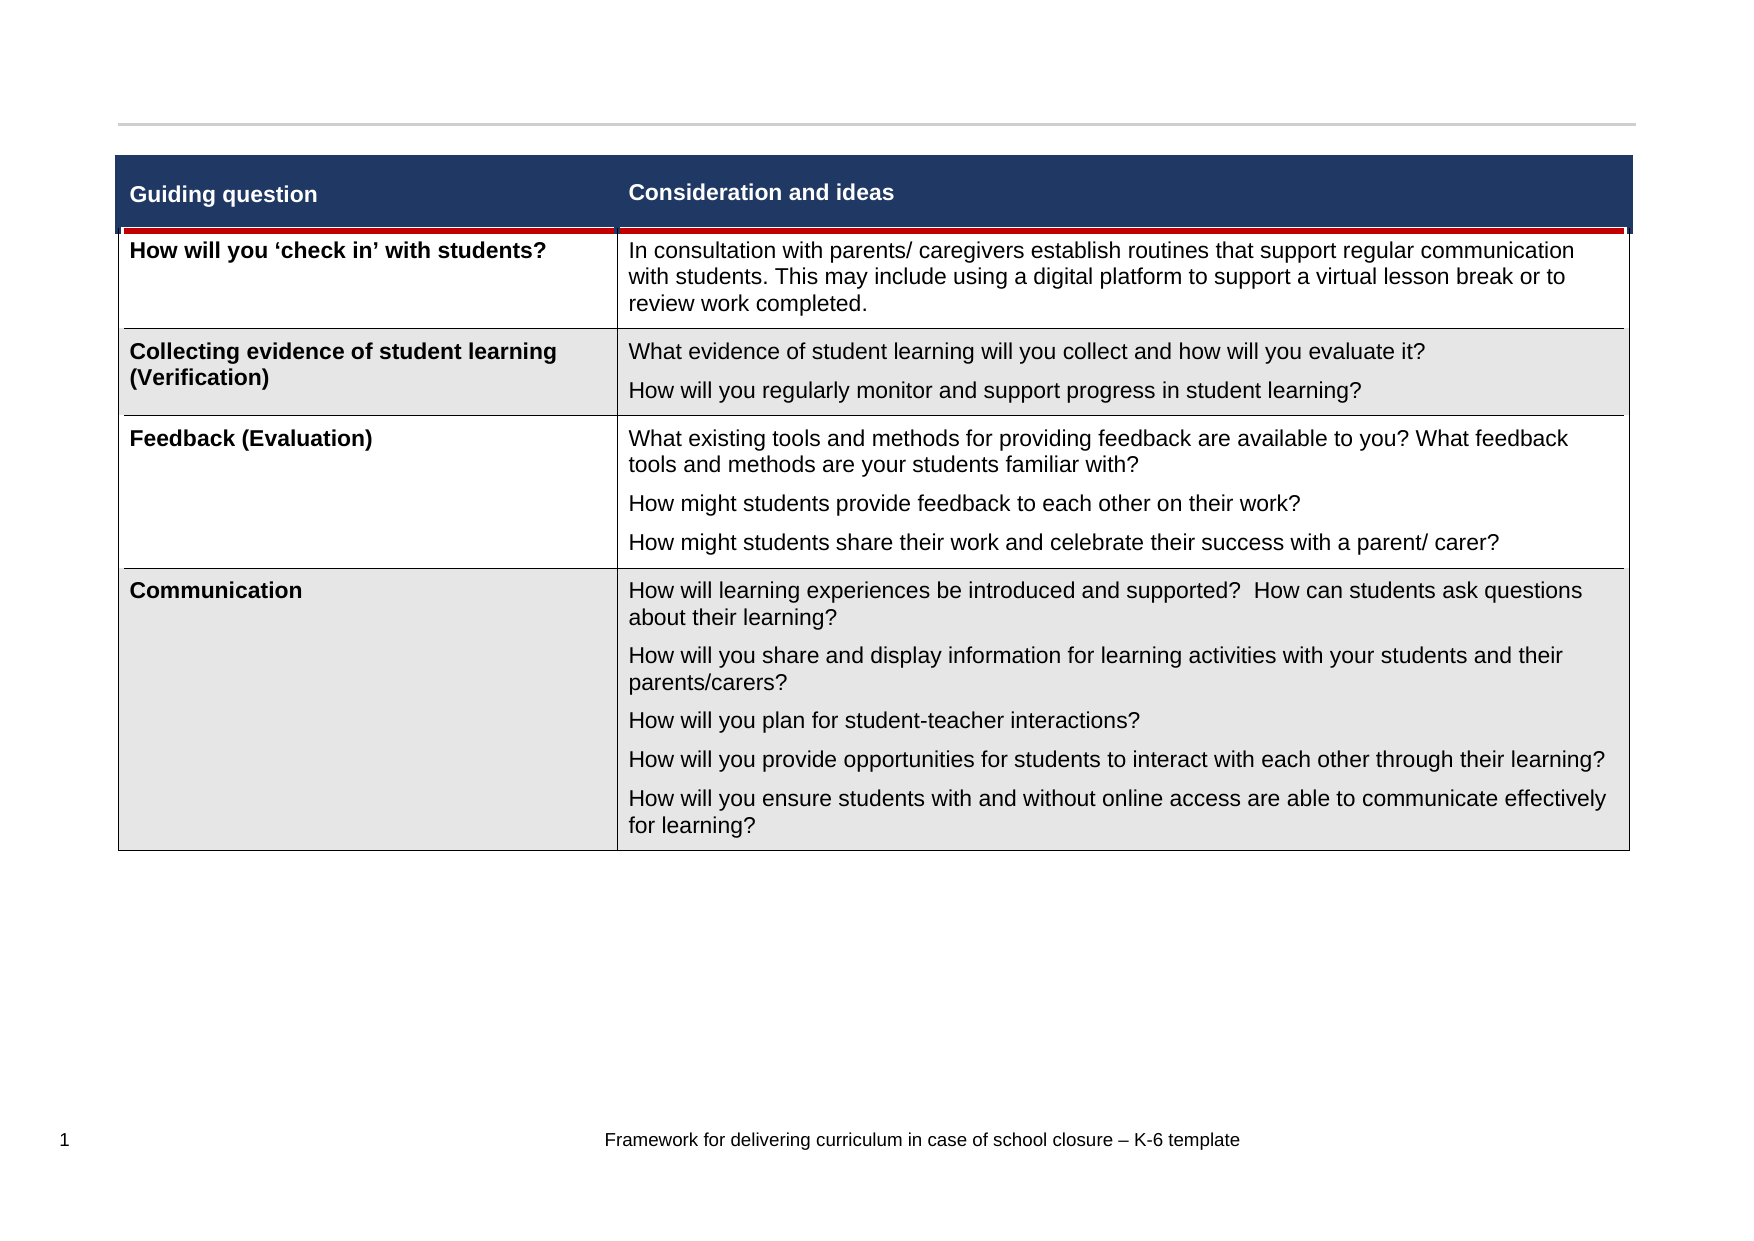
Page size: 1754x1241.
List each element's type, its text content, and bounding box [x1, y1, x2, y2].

table_cell In consultation with parents/ caregivers establish routines that support regular communication with students. This may include using a digital platform to support a virtual lesson break or to review work completed. [618, 228, 1629, 328]
table_cell How will learning experiences be introduced and supported? How can students ask questions about their learning? How will you share and display information for learning activities with your students and their parents/carers? How will you plan for student-teacher interactions? How will you provide opportunities for students to interact with each other through their learning? How will you ensure students with and without online access are able to communicate effectively for learning? [618, 568, 1629, 850]
table_cell Communication [119, 568, 617, 850]
table_header Guiding question [121, 161, 614, 227]
table_cell Collecting evidence of student learning (Verification) [119, 328, 617, 415]
table_cell Feedback (Evaluation) [119, 415, 617, 568]
table_cell What existing tools and methods for providing feedback are available to you? What feedback tools and methods are your students familiar with? How might students provide feedback to each other on their work? How might students share their work and celebrate their success with a parent/ carer? [618, 415, 1629, 568]
table_cell How will you ‘check in’ with students? [119, 228, 617, 328]
table_cell What evidence of student learning will you collect and how will you evaluate it? How will you regularly monitor and support progress in student learning? [618, 328, 1629, 415]
table_header Consideration and ideas [620, 161, 1627, 227]
